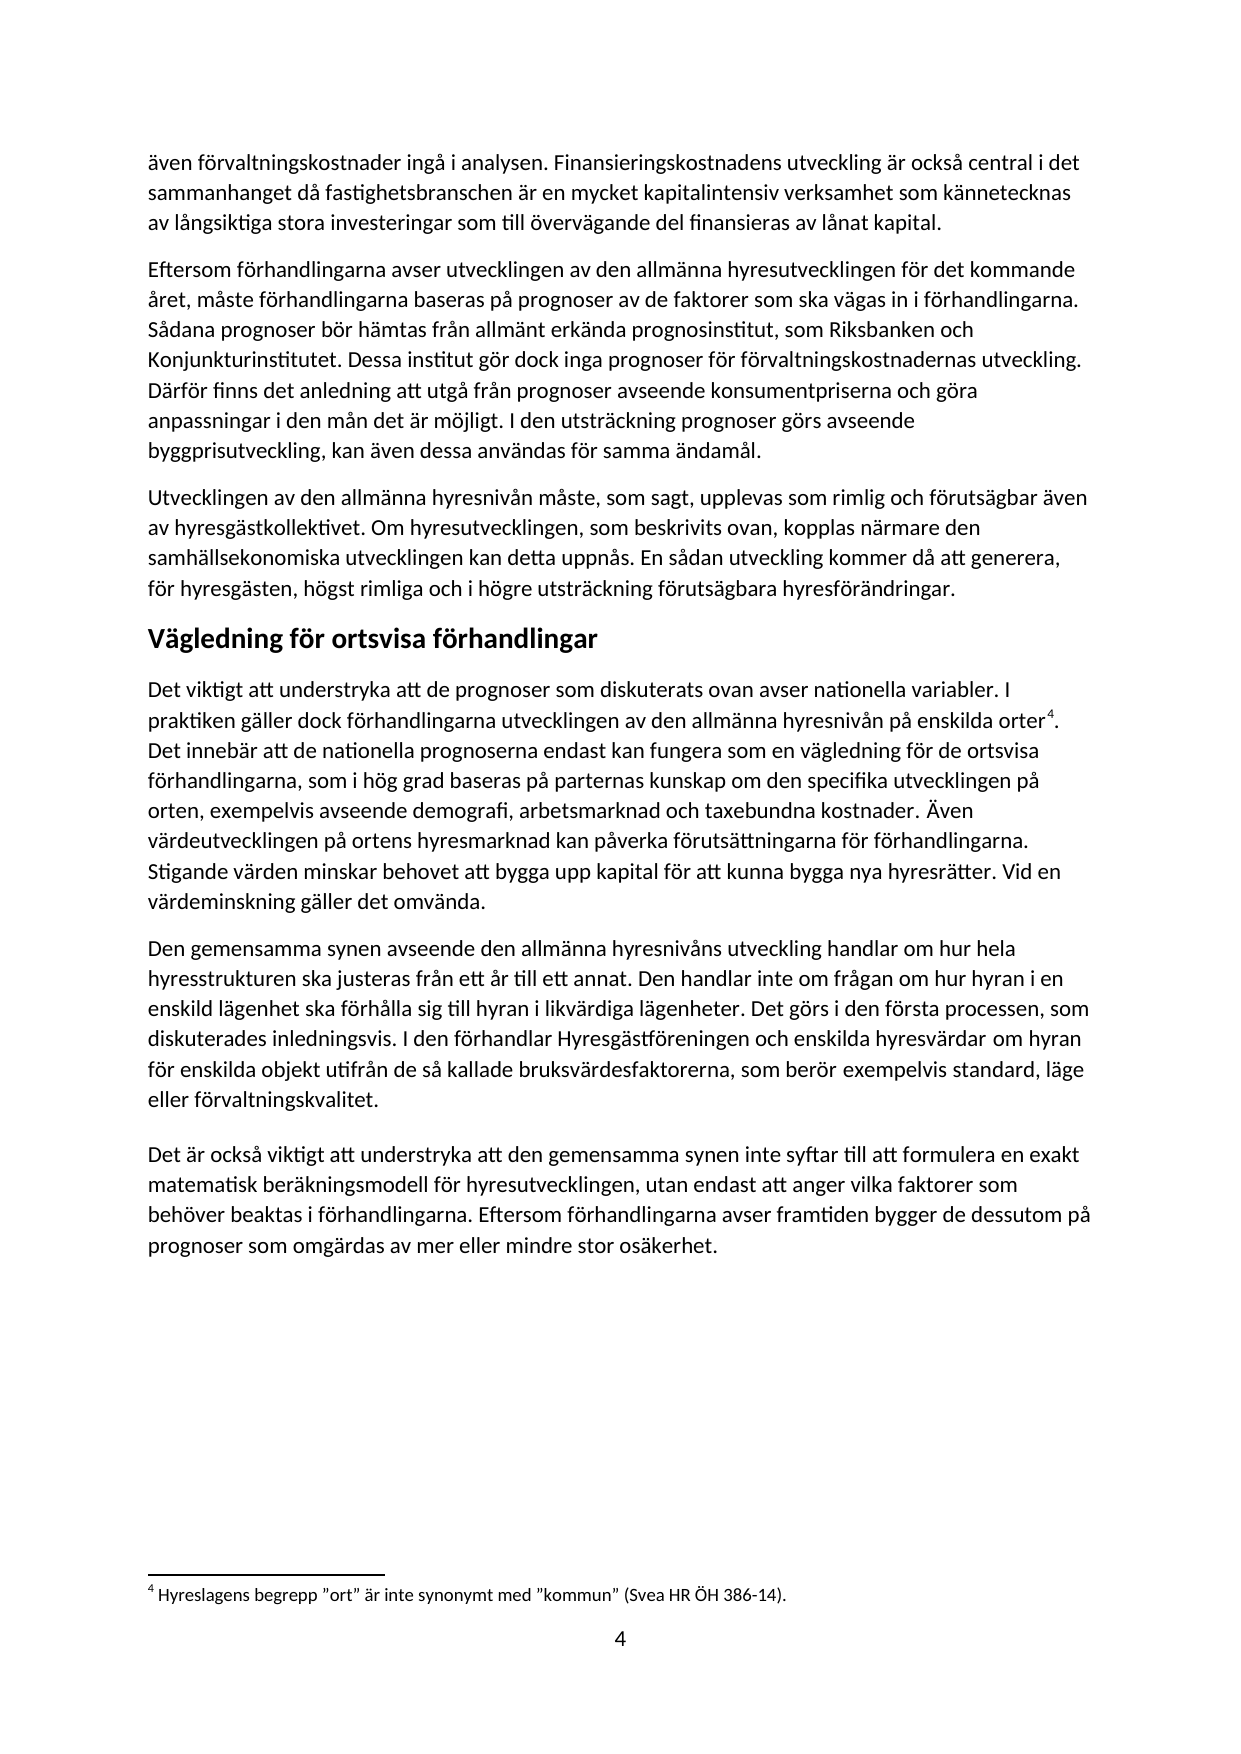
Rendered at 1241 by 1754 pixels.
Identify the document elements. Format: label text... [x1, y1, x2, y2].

text Det är också viktigt att understryka att den gemensamma synen inte syftar till att formulera en exakt matematisk beräkningsmodell för hyresutvecklingen, utan endast att anger vilka faktorer som behöver beaktas i förhandlingarna. Eftersom förhandlingarna avser framtiden bygger de dessutom på prognoser som omgärdas av mer eller mindre stor osäkerhet. [148, 1140, 1093, 1259]
text Det viktigt att understryka att de prognoser som diskuterats ovan avser nationella variabler. I praktiken gäller dock förhandlingarna utvecklingen av den allmänna hyresnivån på enskilda orter. Det innebär att de nationella prognoserna endast kan fungera som en vägledning för de ortsvisa förhandlingarna, som i hög grad baseras på parternas kunskap om den specifika utvecklingen på orten, exempelvis avseende demografi, arbetsmarknad och taxebundna kostnader. Även värdeutvecklingen på ortens hyresmarknad kan påverka förutsättningarna för förhandlingarna. Stigande värden minskar behovet att bygga upp kapital för att kunna bygga nya hyresrätter. Vid en värdeminskning gäller det omvända. [148, 676, 1093, 915]
text Den gemensamma synen avseende den allmänna hyresnivåns utveckling handlar om hur hela hyresstrukturen ska justeras från ett år till ett annat. Den handlar inte om frågan om hur hyran i en enskild lägenhet ska förhålla sig till hyran i likvärdiga lägenheter. Det görs i den första processen, som diskuterades inledningsvis. I den förhandlar Hyresgästföreningen och enskilda hyresvärdar om hyran för enskilda objekt utifrån de så kallade bruksvärdesfaktorerna, som berör exempelvis standard, läge eller förvaltningskvalitet. [148, 934, 1093, 1113]
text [148, 148, 1093, 236]
text Vägledning för ortsvisa förhandlingar [148, 621, 1093, 656]
text Eftersom förhandlingarna avser utvecklingen av den allmänna hyresutvecklingen för det kommande året, måste förhandlingarna baseras på prognoser av de faktorer som ska vägas in i förhandlingarna. Sådana prognoser bör hämtas från allmänt erkända prognosinstitut, som Riksbanken och Konjunkturinstitutet. Dessa institut gör dock inga prognoser för förvaltningskostnadernas utveckling. Därför finns det anledning att utgå från prognoser avseende konsumentpriserna och göra anpassningar i den mån det är möjligt. I den utsträckning prognoser görs avseende byggprisutveckling, kan även dessa användas för samma ändamål. [148, 255, 1093, 464]
text Utvecklingen av den allmänna hyresnivån måste, som sagt, upplevas som rimlig och förutsägbar även av hyresgästkollektivet. Om hyresutvecklingen, som beskrivits ovan, kopplas närmare den samhällsekonomiska utvecklingen kan detta uppnås. En sådan utveckling kommer då att generera, för hyresgästen, högst rimliga och i högre utsträckning förutsägbara hyresförändringar. [148, 483, 1093, 602]
